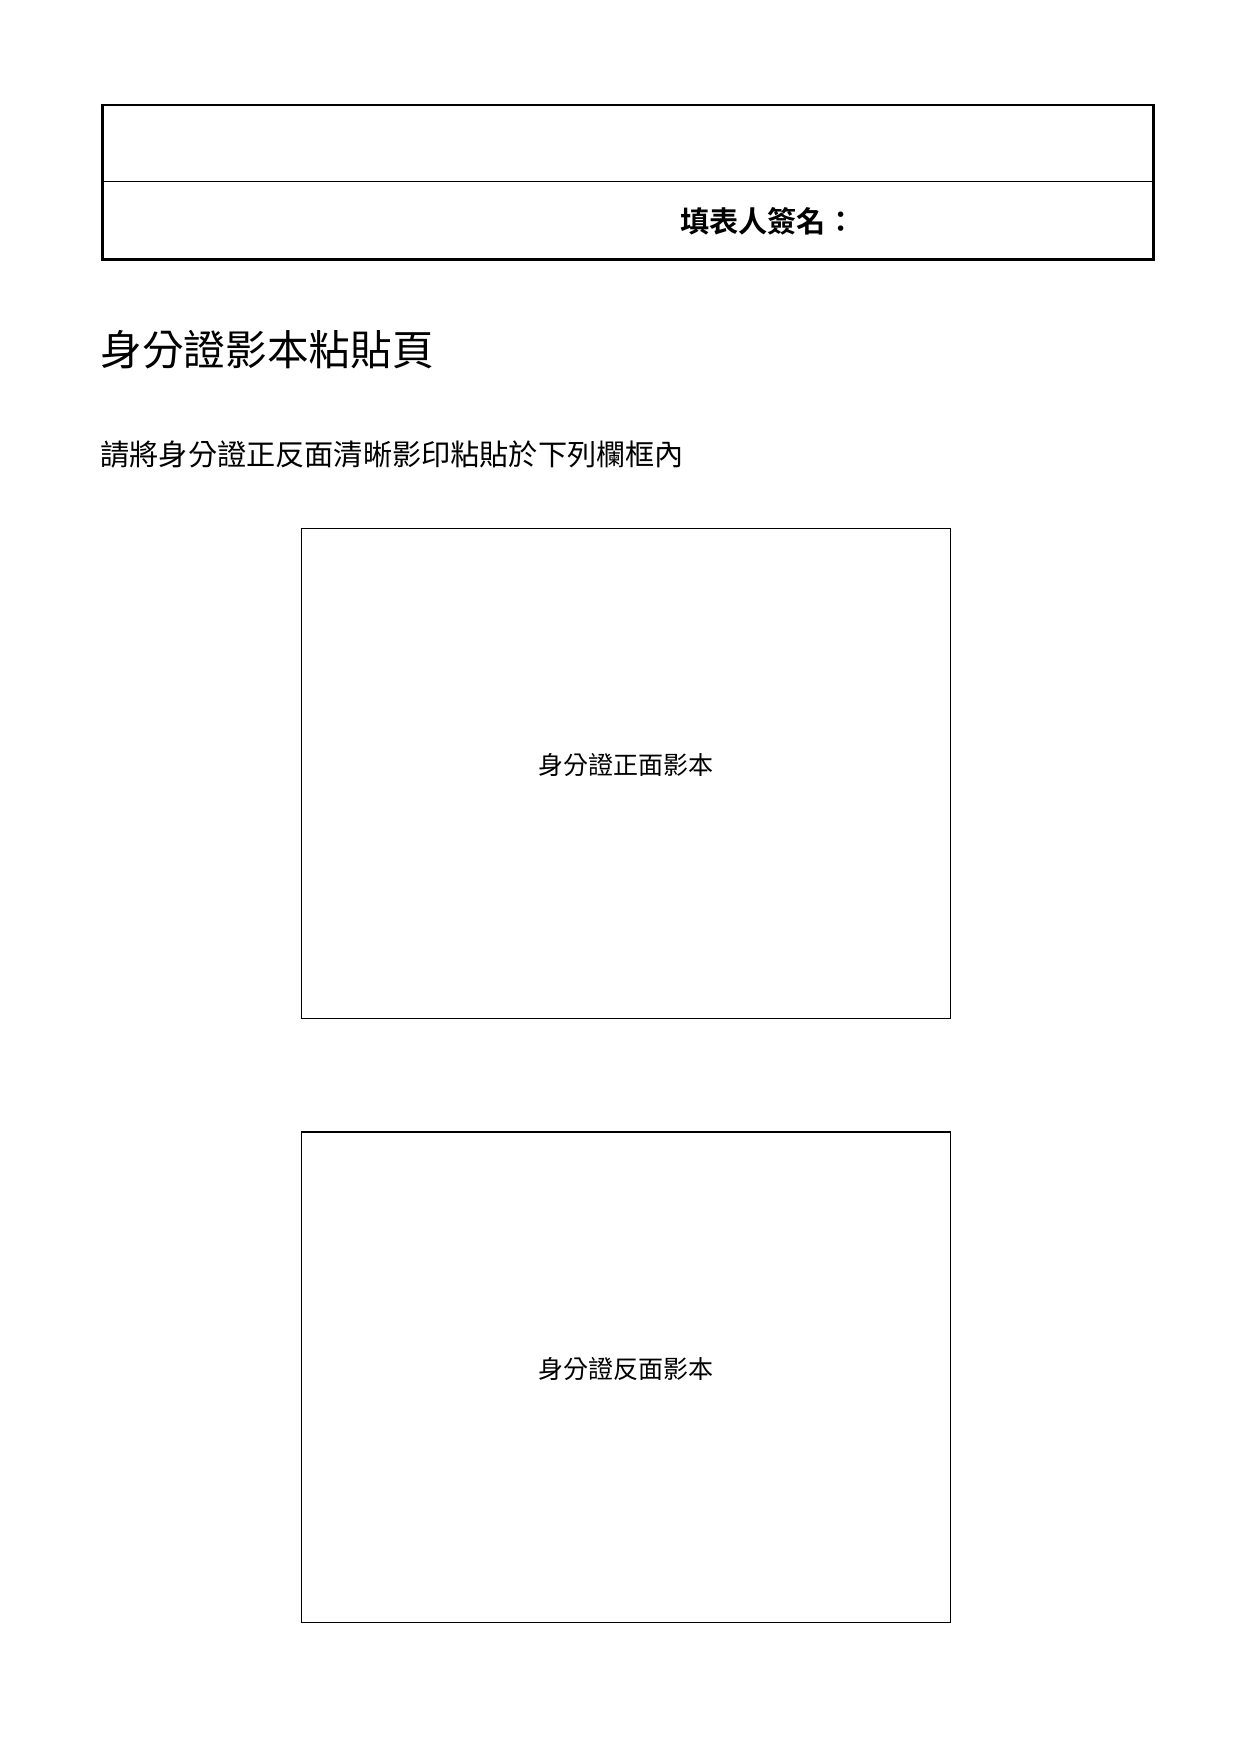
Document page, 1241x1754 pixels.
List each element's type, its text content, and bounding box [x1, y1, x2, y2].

table_cell 填表人簽名： [104, 182, 1152, 257]
text 身分證影本粘貼頁 [100, 317, 1152, 378]
table_header 身分證反面影本 [302, 1133, 950, 1622]
table_header 身分證正面影本 [302, 529, 950, 1018]
text 請將身分證正反面清晰影印粘貼於下列欄框內 [100, 415, 1152, 490]
table_cell [104, 106, 1152, 181]
